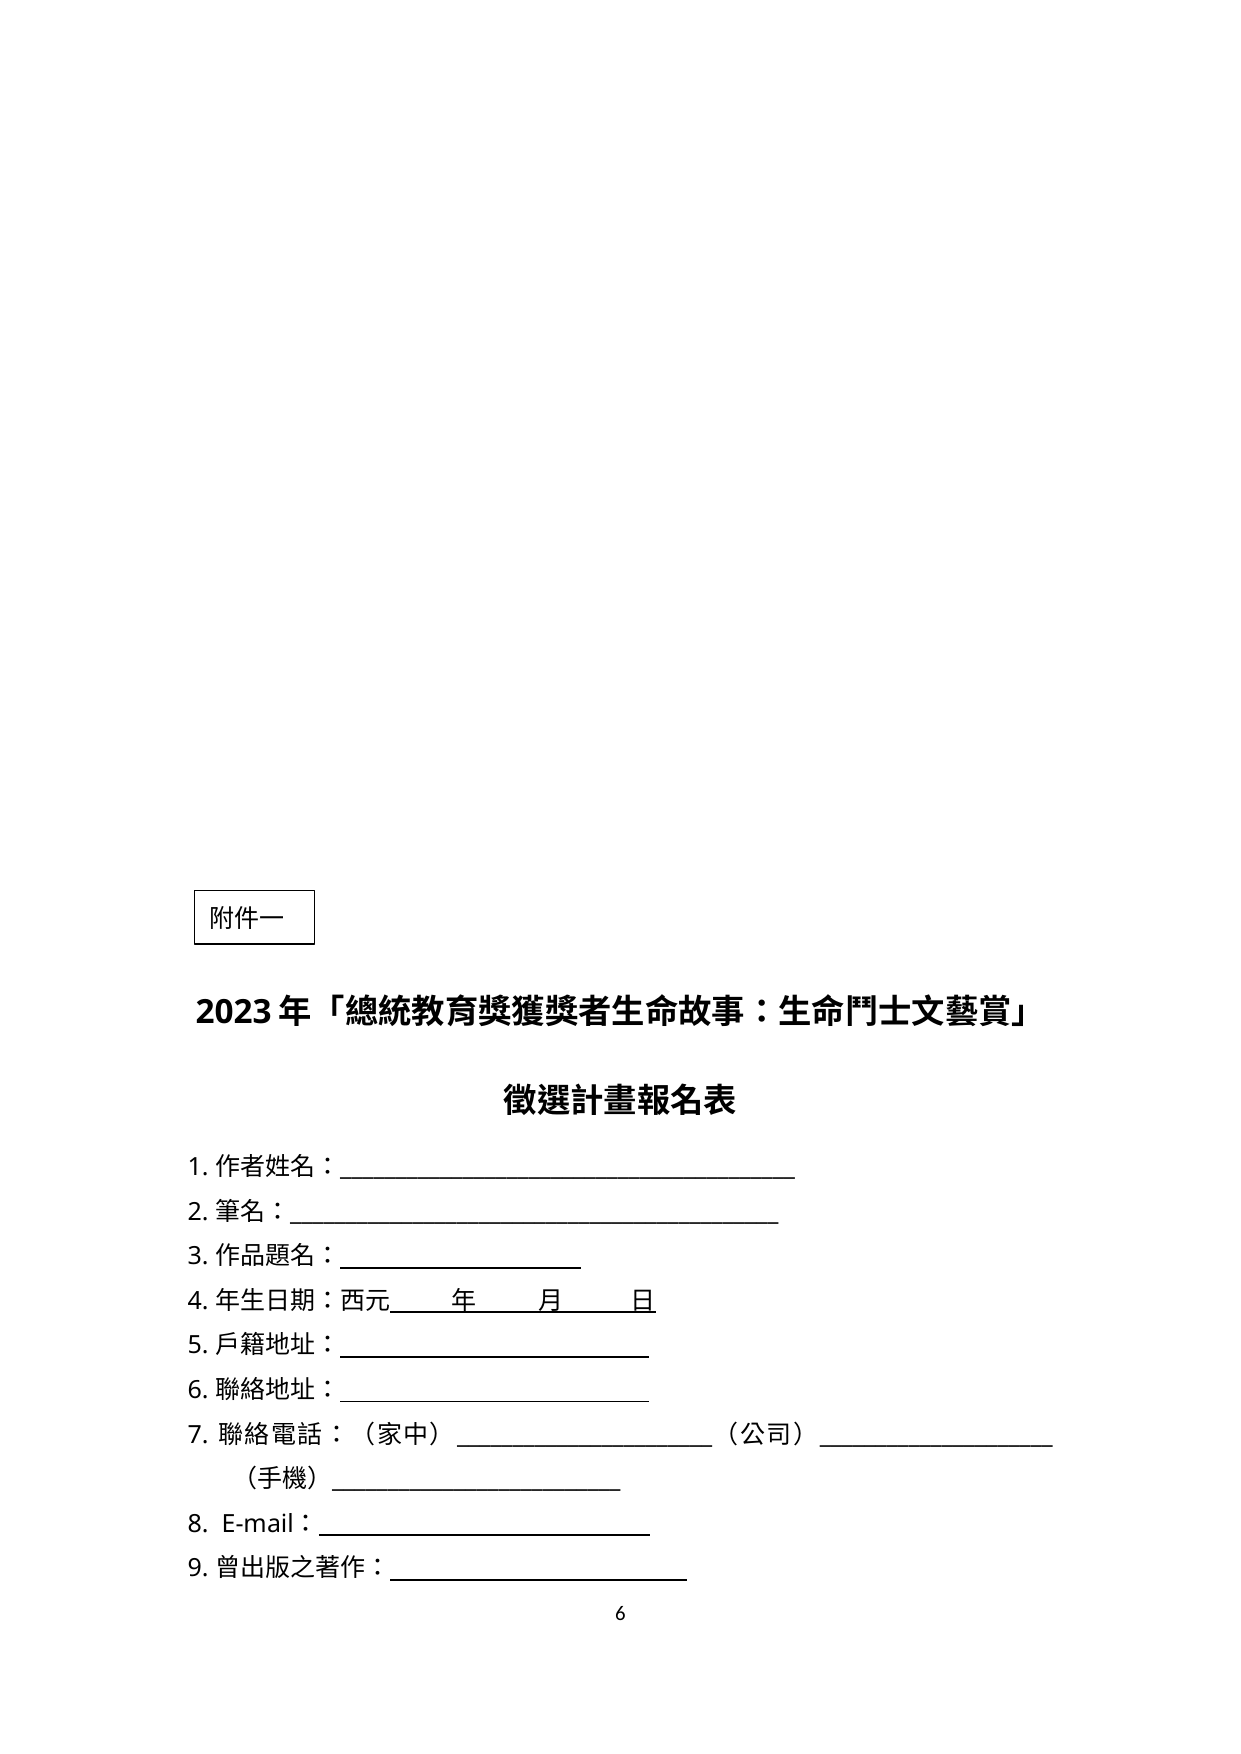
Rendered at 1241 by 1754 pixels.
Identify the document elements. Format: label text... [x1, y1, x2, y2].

text 1. 作者姓名：_________________________________________ [187, 1142, 1053, 1187]
text 4. 年生日期：西元 年 月 日 [187, 1276, 1053, 1321]
text 9. 曾出版之著作： [187, 1544, 1053, 1588]
text 2. 筆名：____________________________________________ [187, 1187, 1053, 1232]
text 8. E-mail： [187, 1499, 1053, 1544]
text 6. 聯絡地址： [187, 1365, 1053, 1410]
text 7. 聯絡電話：（家中）_______________________（公司）_____________________（手機）__________________________ [187, 1410, 1053, 1499]
text 徵選計畫報名表 [187, 1053, 1053, 1142]
text 5. 戶籍地址： [187, 1321, 1053, 1365]
text 3. 作品題名： [187, 1232, 1053, 1276]
text 2023年「總統教育獎獲獎者生命故事：生命鬥士文藝賞」 [187, 964, 1053, 1053]
